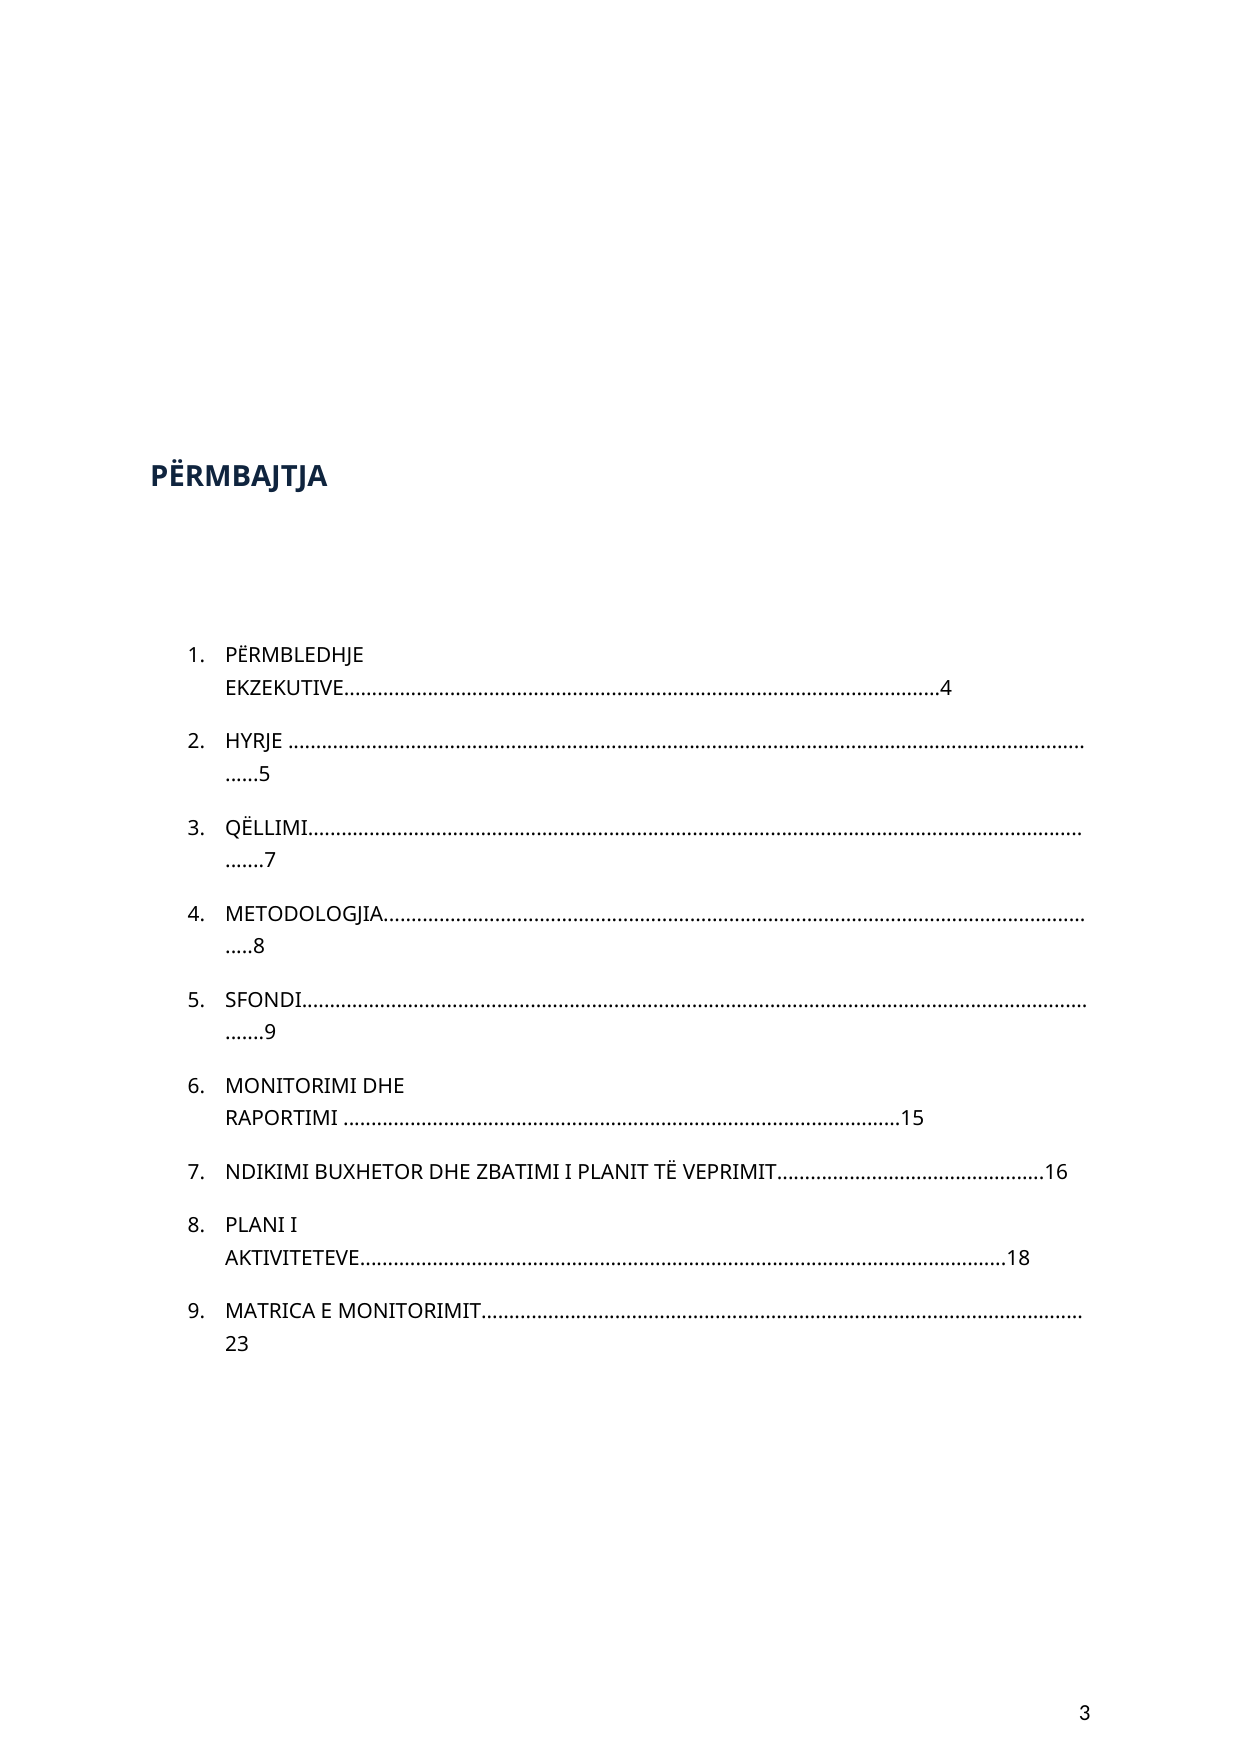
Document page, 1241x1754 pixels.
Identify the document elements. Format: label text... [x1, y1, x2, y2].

list PËRMBLEDHJE EKZEKUTIVE...........................................................................................................4 [187, 641, 1090, 702]
subtitle PËRMBAJTJA [150, 456, 1090, 495]
list METODOLOGJIA...................................................................................................................................8 [187, 899, 1090, 960]
list HYRJE .....................................................................................................................................................5 [187, 727, 1090, 788]
list MONITORIMI DHE RAPORTIMI ....................................................................................................15 [187, 1071, 1090, 1132]
list PLANI I AKTIVITETEVE....................................................................................................................18 [187, 1210, 1090, 1271]
list QËLLIMI..................................................................................................................................................7 [187, 813, 1090, 874]
list SFONDI....................................................................................................................................................9 [187, 985, 1090, 1046]
list NDIKIMI BUXHETOR DHE ZBATIMI I PLANIT TË VEPRIMIT................................................16 [187, 1157, 1090, 1185]
list MATRICA E MONITORIMIT............................................................................................................ 23 [187, 1296, 1090, 1357]
